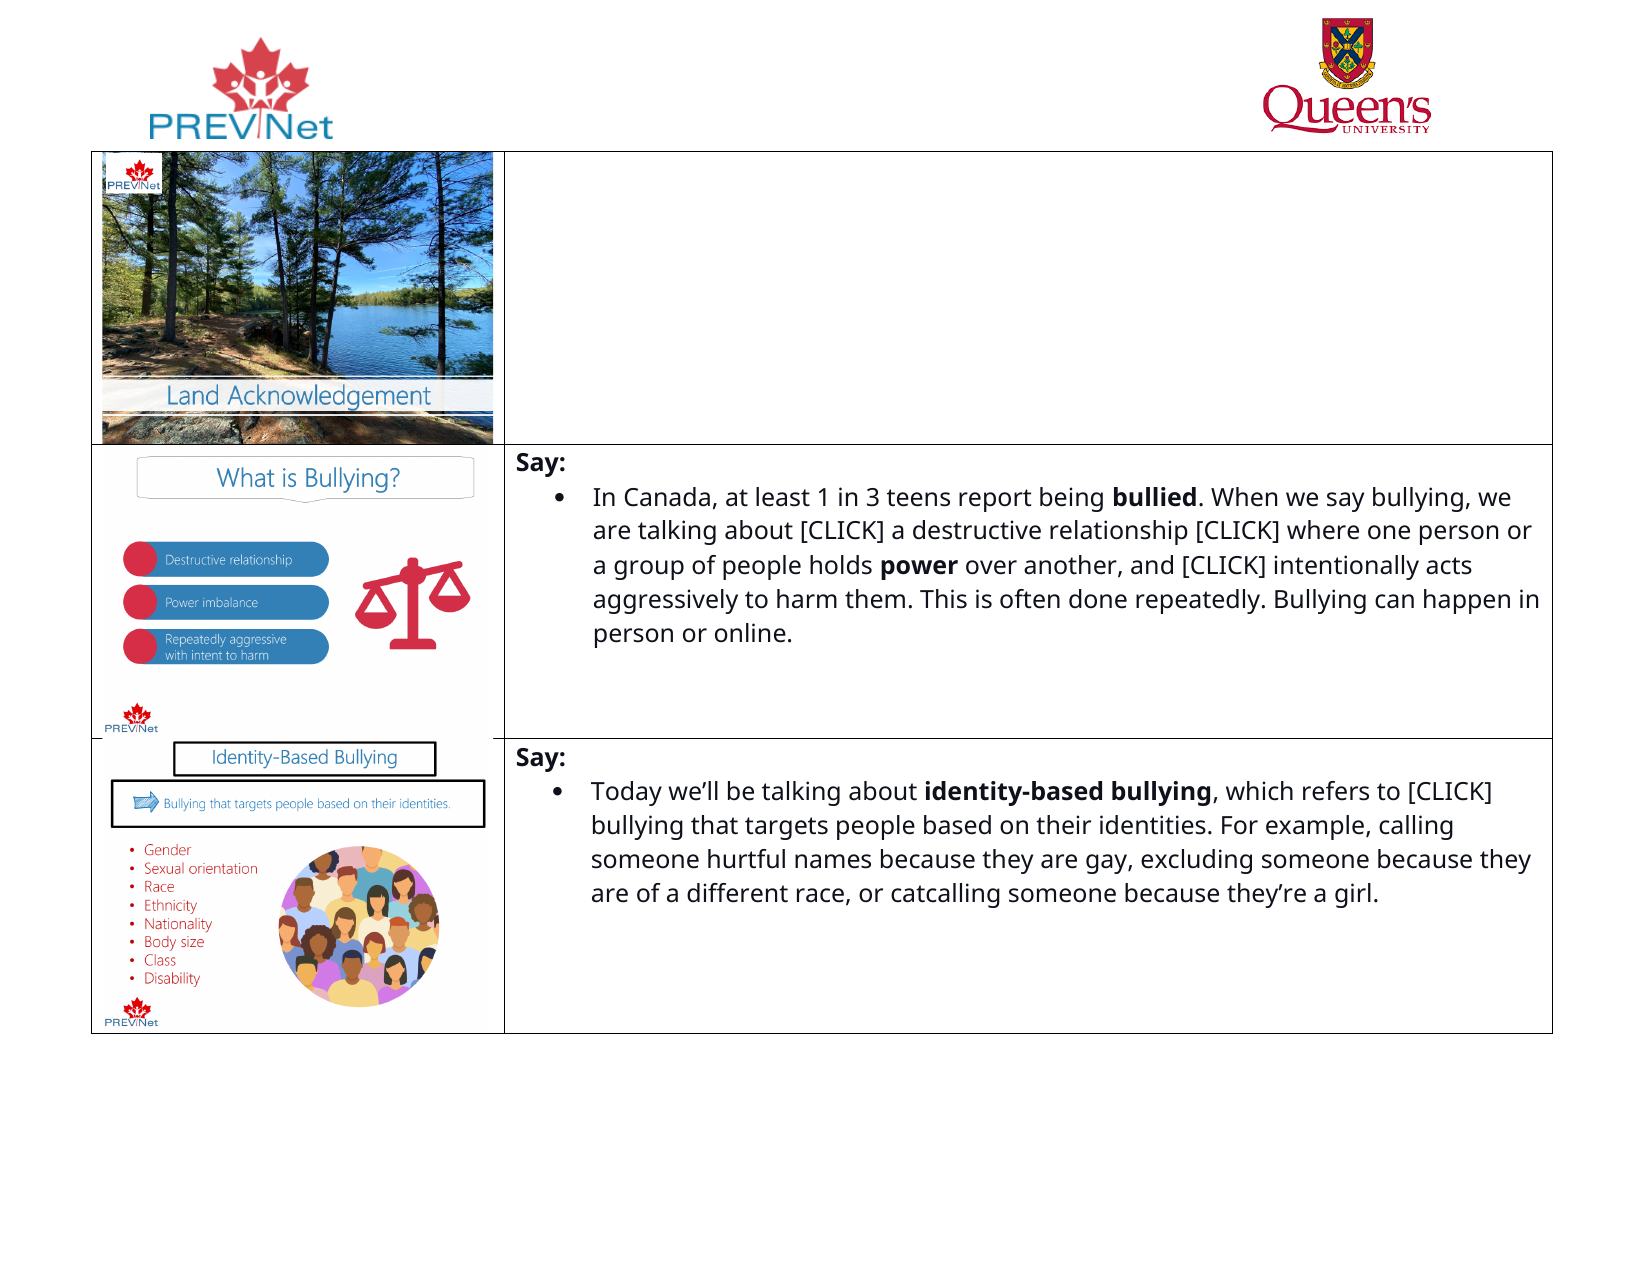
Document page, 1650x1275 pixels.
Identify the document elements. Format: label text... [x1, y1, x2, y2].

picture [102, 152, 494, 444]
table_cell [92, 152, 102, 444]
table_cell [92, 739, 102, 1033]
table_cell Say: Today we’ll be talking about identity-based bullying, which refers to [CLICK] bullying that targets people based on their identities. For example, calling someone hurtful names because they are gay, excluding someone because they are of a different race, or catcalling someone because they’re a girl. [505, 739, 1552, 1033]
table_cell [494, 445, 504, 738]
table_cell [505, 152, 1552, 444]
picture [150, 37, 333, 139]
picture [1239, 15, 1454, 139]
table_cell [494, 739, 504, 1033]
table_cell [494, 152, 504, 444]
table_cell [92, 445, 102, 738]
table_cell Say: In Canada, at least 1 in 3 teens report being bullied. When we say bullying, we are talking about [CLICK] a destructive relationship [CLICK] where one person or a group of people holds power over another, and [CLICK] intentionally acts aggressively to harm them. This is often done repeatedly. Bullying can happen in person or online. [505, 445, 1552, 738]
